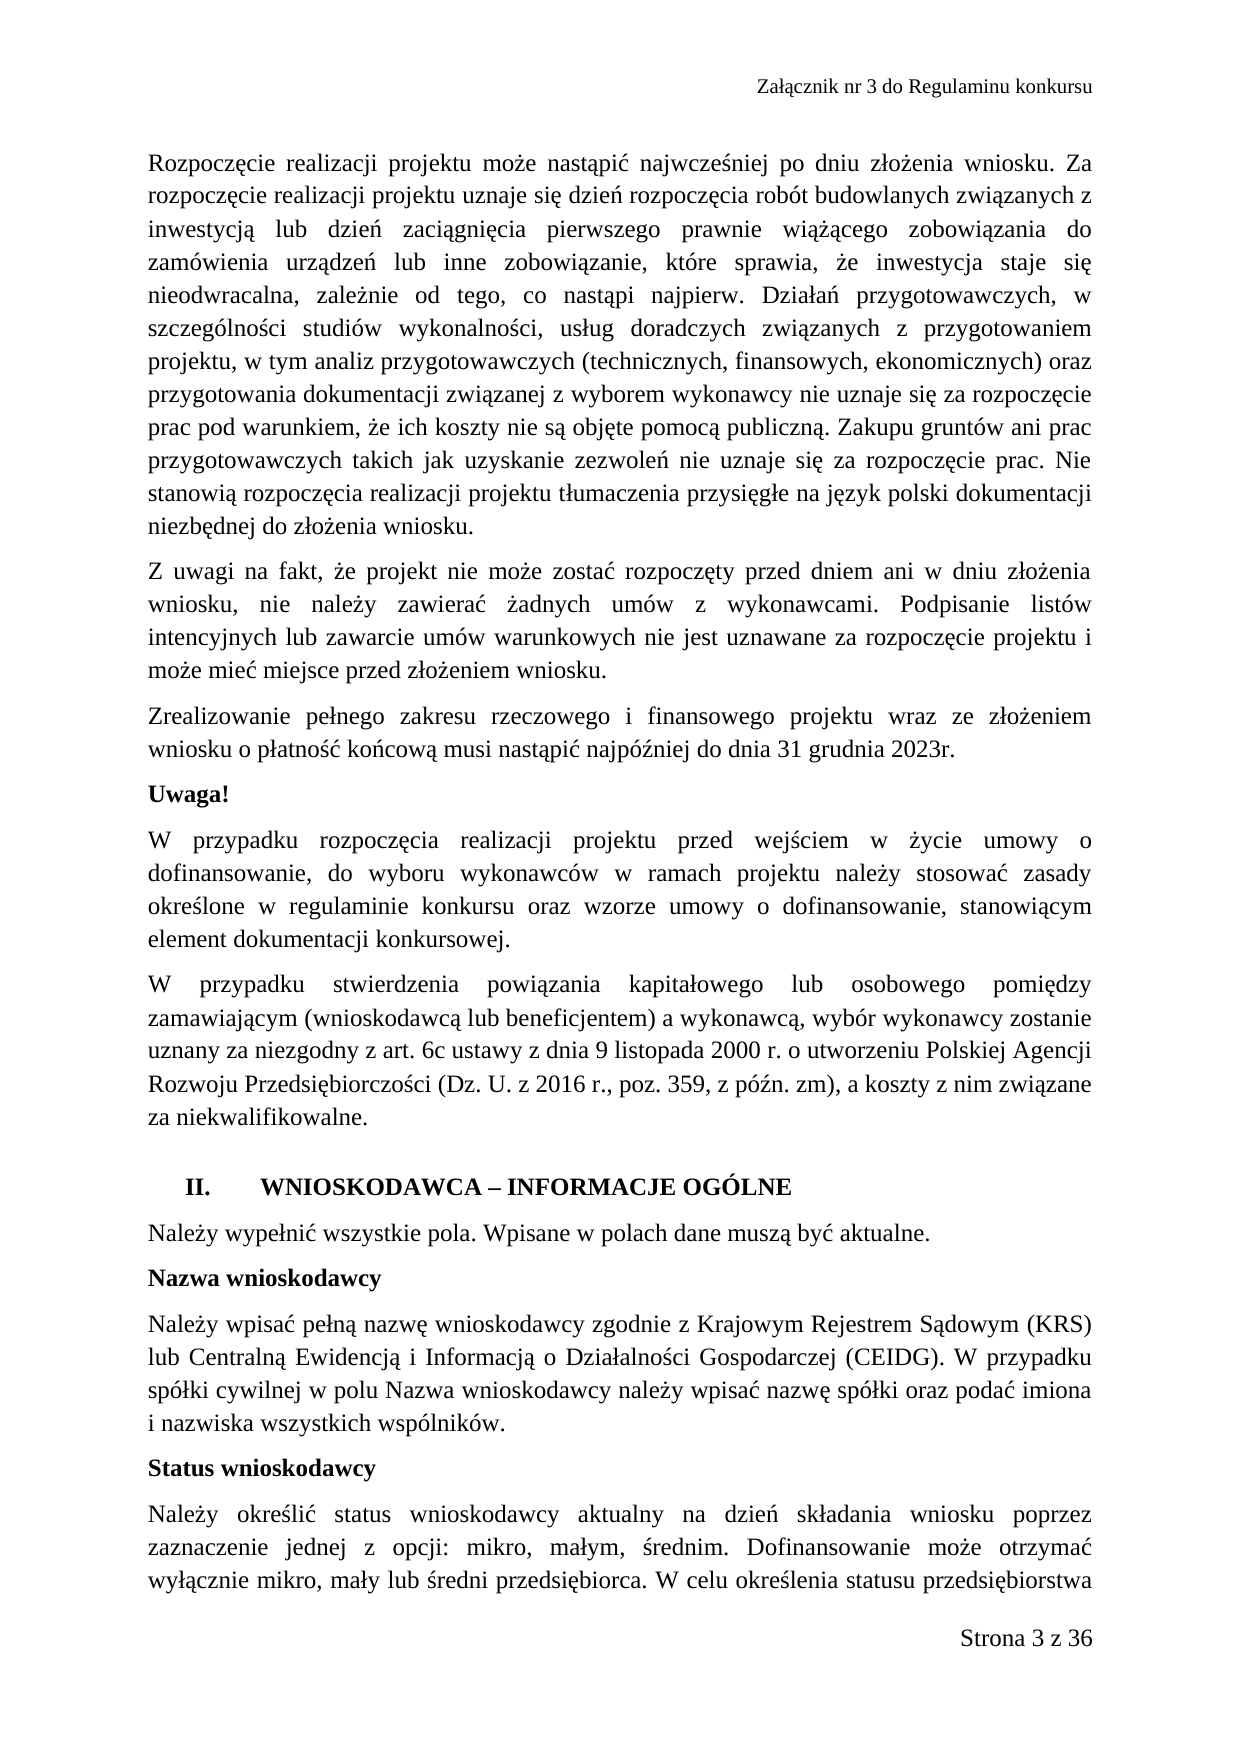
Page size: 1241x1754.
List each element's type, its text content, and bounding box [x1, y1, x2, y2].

text Zrealizowanie pełnego zakresu rzeczowego i finansowego projektu wraz ze złożeniem wniosku o płatność końcową musi nastąpić najpóźniej do dnia 31 grudnia 2023r. [148, 701, 1093, 763]
text Należy wypełnić wszystkie pola. Wpisane w polach dane muszą być aktualne. [148, 1218, 1093, 1246]
text Status wnioskodawcy [148, 1453, 1093, 1482]
text Z uwagi na fakt, że projekt nie może zostać rozpoczęty przed dniem ani w dniu złożenia wniosku, nie należy zawierać żadnych umów z wykonawcami. Podpisanie listów intencyjnych lub zawarcie umów warunkowych nie jest uznawane za rozpoczęcie projektu i może mieć miejsce przed złożeniem wniosku. [148, 556, 1093, 684]
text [148, 1499, 1093, 1594]
text W przypadku stwierdzenia powiązania kapitałowego lub osobowego pomiędzy zamawiającym (wnioskodawcą lub beneficjentem) a wykonawcą, wybór wykonawcy zostanie uznany za niezgodny z art. 6c ustawy z dnia 9 listopada 2000 r. o utworzeniu Polskiej Agencji Rozwoju Przedsiębiorczości (Dz. U. z 2016 r., poz. 359, z późn. zm), a koszty z nim związane za niekwalifikowalne. [148, 969, 1093, 1130]
text Rozpoczęcie realizacji projektu może nastąpić najwcześniej po dniu złożenia wniosku. Za rozpoczęcie realizacji projektu uznaje się dzień rozpoczęcia robót budowlanych związanych z inwestycją lub dzień zaciągnięcia pierwszego prawnie wiążącego zobowiązania do zamówienia urządzeń lub inne zobowiązanie, które sprawia, że inwestycja staje się nieodwracalna, zależnie od tego, co nastąpi najpierw. Działań przygotowawczych, w szczególności studiów wykonalności, usług doradczych związanych z przygotowaniem projektu, w tym analiz przygotowawczych (technicznych, finansowych, ekonomicznych) oraz przygotowania dokumentacji związanej z wyborem wykonawcy nie uznaje się za rozpoczęcie prac pod warunkiem, że ich koszty nie są objęte pomocą publiczną. Zakupu gruntów ani prac przygotowawczych takich jak uzyskanie zezwoleń nie uznaje się za rozpoczęcie prac. Nie stanowią rozpoczęcia realizacji projektu tłumaczenia przysięgłe na język polski dokumentacji niezbędnej do złożenia wniosku. [148, 148, 1093, 539]
text W przypadku rozpoczęcia realizacji projektu przed wejściem w życie umowy o dofinansowanie, do wyboru wykonawców w ramach projektu należy stosować zasady określone w regulaminie konkursu oraz wzorze umowy o dofinansowanie, stanowiącym element dokumentacji konkursowej. [148, 825, 1093, 953]
text Uwaga! [148, 779, 1093, 808]
text Nazwa wnioskodawcy [148, 1263, 1093, 1292]
list WNIOSKODAWCA – INFORMACJE OGÓLNE [185, 1172, 1093, 1201]
text Należy wpisać pełną nazwę wnioskodawcy zgodnie z Krajowym Rejestrem Sądowym (KRS) lub Centralną Ewidencją i Informacją o Działalności Gospodarczej (CEIDG). W przypadku spółki cywilnej w polu Nazwa wnioskodawcy należy wpisać nazwę spółki oraz podać imiona i nazwiska wszystkich wspólników. [148, 1309, 1093, 1437]
